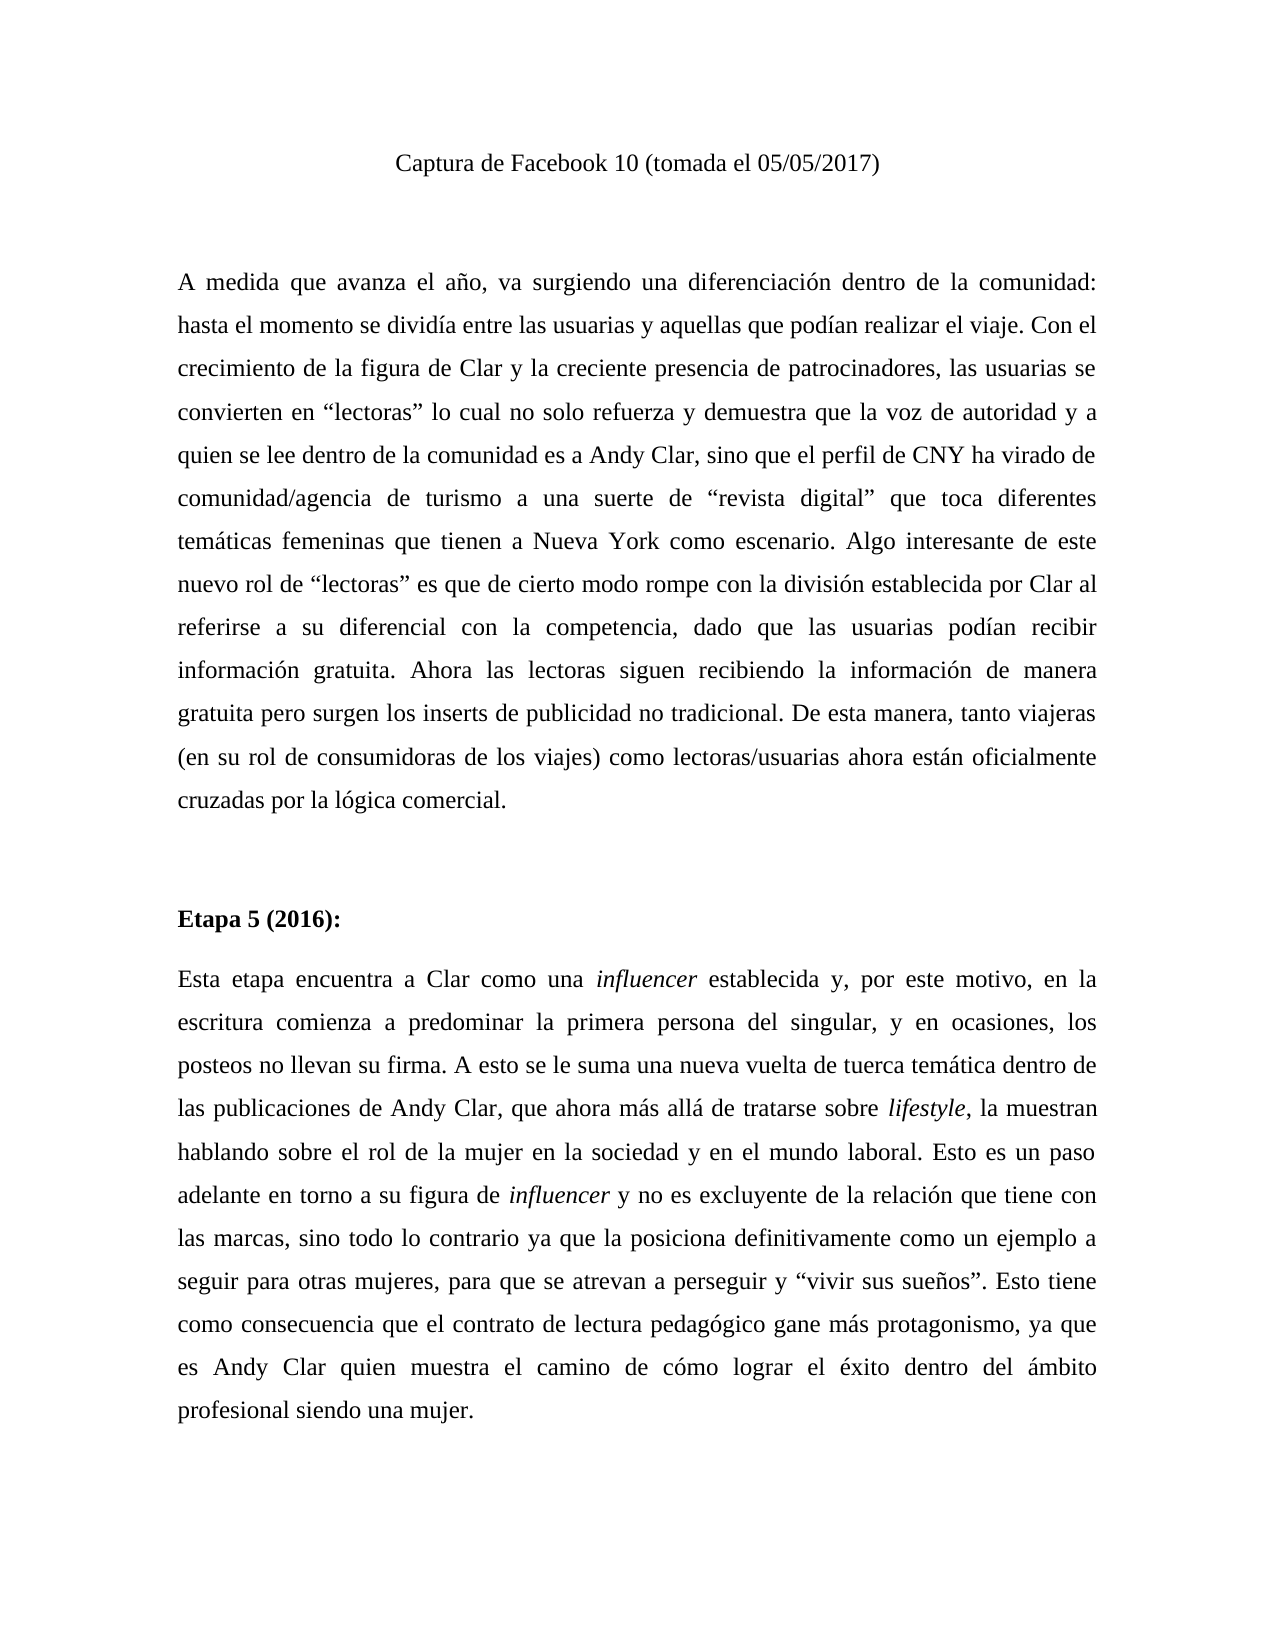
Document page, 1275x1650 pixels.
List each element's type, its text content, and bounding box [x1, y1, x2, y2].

text Captura de Facebook 10 (tomada el 05/05/2017) [177, 148, 1098, 176]
text A medida que avanza el año, va surgiendo una diferenciación dentro de la comunidad: hasta el momento se dividía entre las usuarias y aquellas que podían realizar el viaje. Con el crecimiento de la figura de Clar y la creciente presencia de patrocinadores, las usuarias se convierten en “lectoras” lo cual no solo refuerza y demuestra que la voz de autoridad y a quien se lee dentro de la comunidad es a Andy Clar, sino que el perfil de CNY ha virado de comunidad/agencia de turismo a una suerte de “revista digital” que toca diferentes temáticas femeninas que tienen a Nueva York como escenario. Algo interesante de este nuevo rol de “lectoras” es que de cierto modo rompe con la división establecida por Clar al referirse a su diferencial con la competencia, dado que las usuarias podían recibir información gratuita. Ahora las lectoras siguen recibiendo la información de manera gratuita pero surgen los inserts de publicidad no tradicional. De esta manera, tanto viajeras (en su rol de consumidoras de los viajes) como lectoras/usuarias ahora están oficialmente cruzadas por la lógica comercial. [177, 267, 1098, 813]
text Esta etapa encuentra a Clar como una influencer establecida y, por este motivo, en la escritura comienza a predominar la primera persona del singular, y en ocasiones, los posteos no llevan su firma. A esto se le suma una nueva vuelta de tuerca temática dentro de las publicaciones de Andy Clar, que ahora más allá de tratarse sobre lifestyle, la muestran hablando sobre el rol de la mujer en la sociedad y en el mundo laboral. Esto es un paso adelante en torno a su figura de influencer y no es excluyente de la relación que tiene con las marcas, sino todo lo contrario ya que la posiciona definitivamente como un ejemplo a seguir para otras mujeres, para que se atrevan a perseguir y “vivir sus sueños”. Esto tiene como consecuencia que el contrato de lectura pedagógico gane más protagonismo, ya que es Andy Clar quien muestra el camino de cómo lograr el éxito dentro del ámbito profesional siendo una mujer. [177, 964, 1098, 1424]
text Etapa 5 (2016): [177, 904, 1098, 933]
